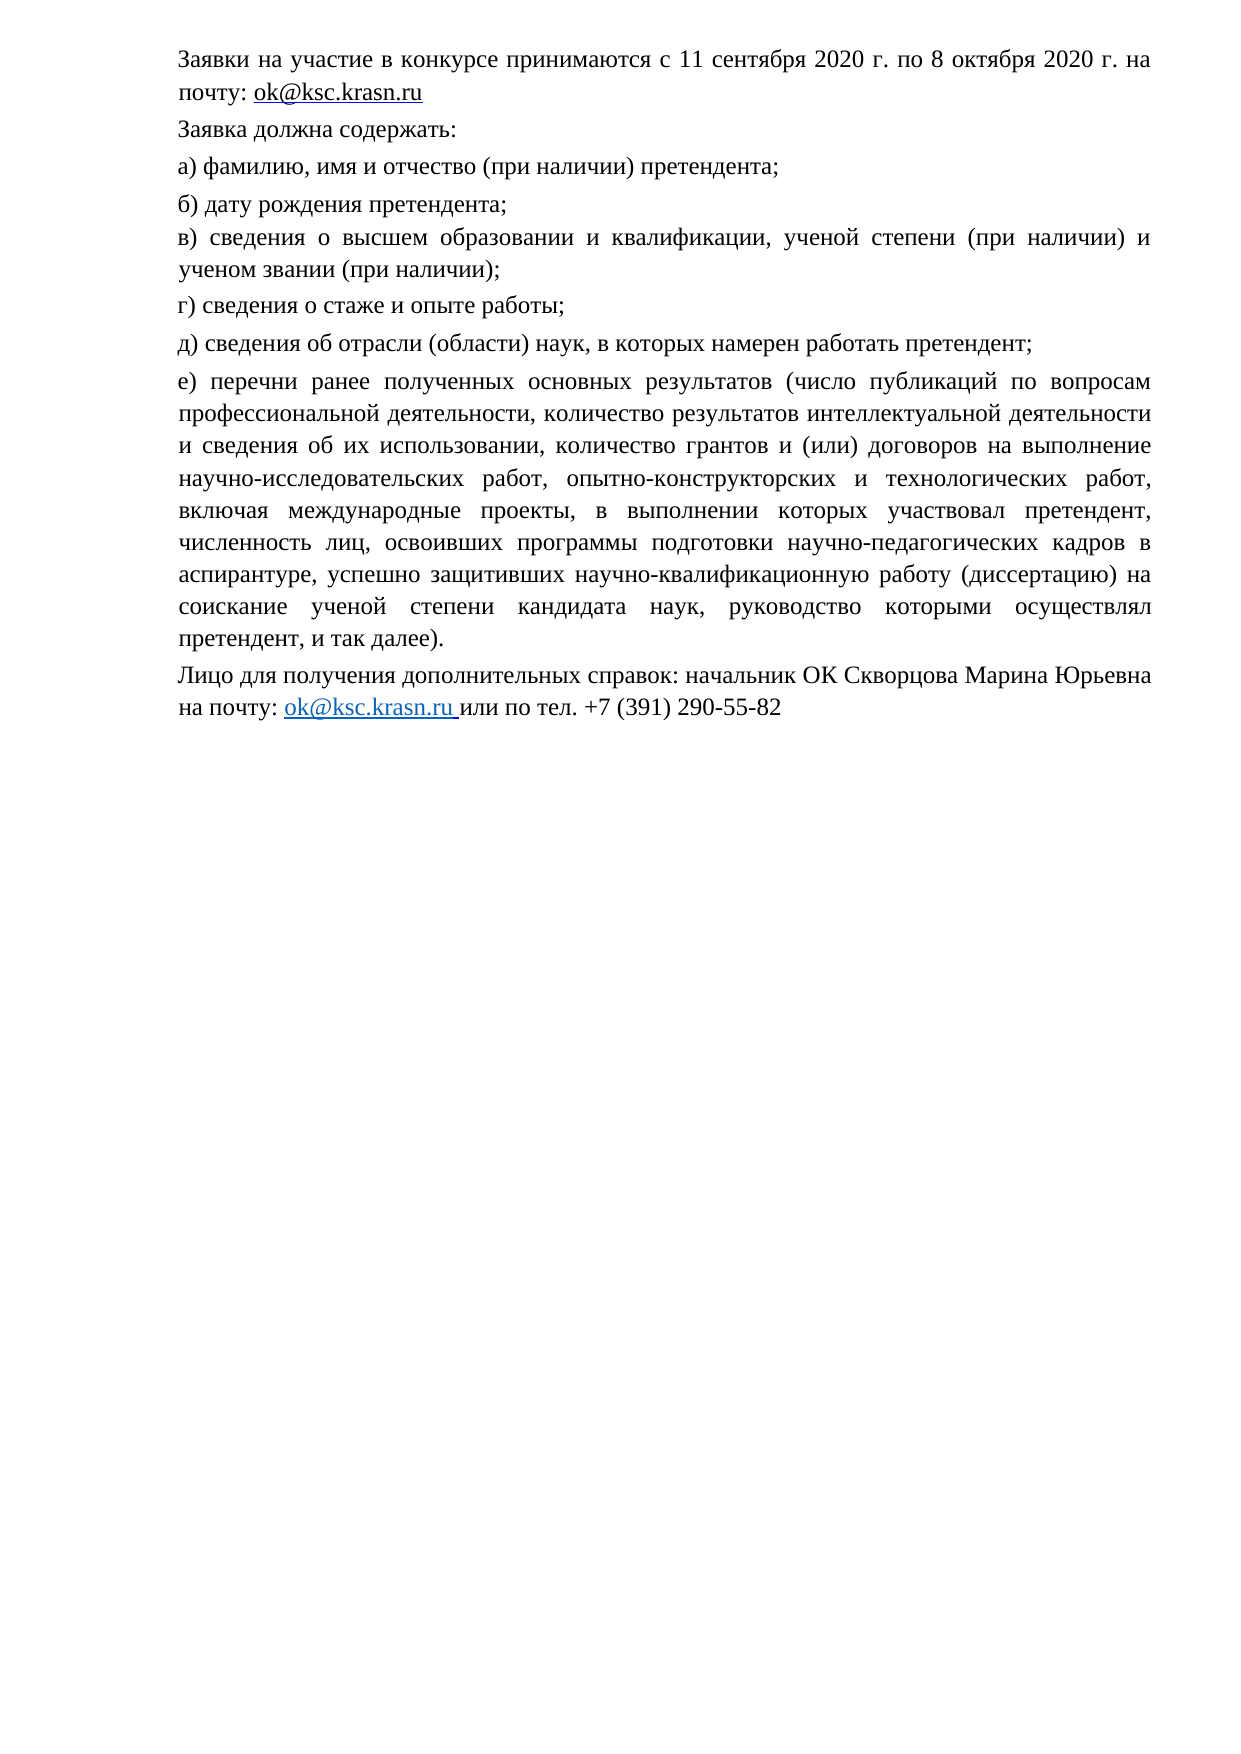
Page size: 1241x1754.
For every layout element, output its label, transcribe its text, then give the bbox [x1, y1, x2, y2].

text б) дату рождения претендента; [177, 189, 1152, 217]
text д) сведения об отрасли (области) наук, в которых намерен работать претендент; [177, 328, 1152, 357]
text Заявки на участие в конкурсе принимаются с 11 сентября 2020 г. по 8 октября 2020 г. на почту: ok@ksc.krasn.ru [177, 44, 1152, 105]
text Заявка должна содержать: [177, 114, 1152, 142]
text Лицо для получения дополнительных справок: начальник ОК Скворцова Марина Юрьевна на почту: ok@ksc.krasn.ru или по тел. +7 (391) 290-55-82 [177, 660, 1152, 721]
text а) фамилию, имя и отчество (при наличии) претендента; [177, 151, 1152, 180]
text в) сведения о высшем образовании и квалификации, ученой степени (при наличии) и ученом звании (при наличии); [177, 222, 1152, 283]
text е) перечни ранее полученных основных результатов (число публикаций по вопросам профессиональной деятельности, количество результатов интеллектуальной деятельности и сведения об их использовании, количество грантов и (или) договоров на выполнение научно-исследовательских работ, опытно-конструкторских и технологических работ, включая международные проекты, в выполнении которых участвовал претендент, численность лиц, освоивших программы подготовки научно-педагогических кадров в аспирантуре, успешно защитивших научно-квалификационную работу (диссертацию) на соискание ученой степени кандидата наук, руководство которыми осуществлял претендент, и так далее). [177, 366, 1152, 652]
text г) сведения о стаже и опыте работы; [177, 291, 1152, 319]
